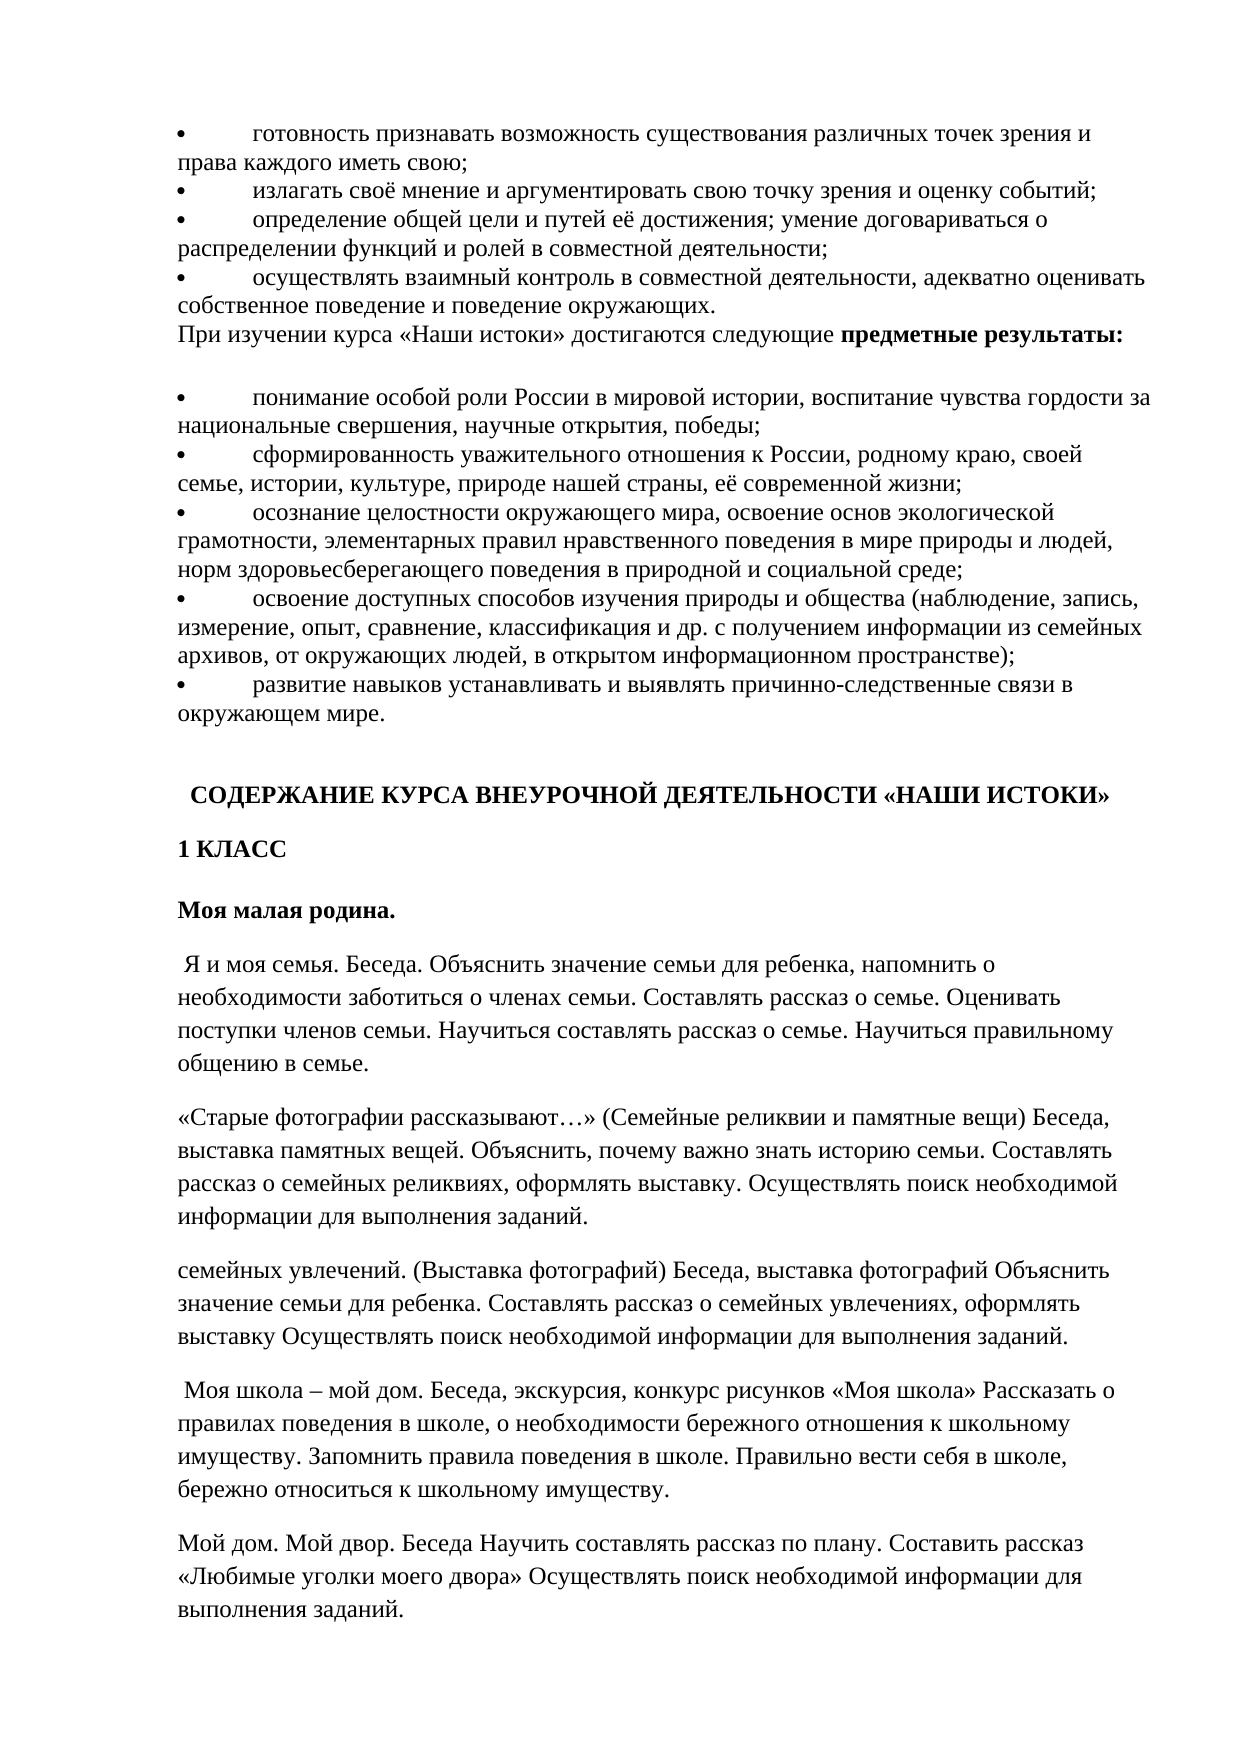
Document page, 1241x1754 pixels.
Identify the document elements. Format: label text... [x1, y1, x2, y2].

list готовность признавать возможность существования различных точек зрения и права каждого иметь свою; [177, 118, 1152, 176]
text Моя школа – мой дом. Беседа, экскурсия, конкурс рисунков «Моя школа» Рассказать о правилах поведения в школе, о необходимости бережного отношения к школьному имуществу. Запомнить правила поведения в школе. Правильно вести себя в школе, бережно относиться к школьному имуществу. [177, 1375, 1152, 1503]
text СОДЕРЖАНИЕ КУРСА ВНЕУРОЧНОЙ ДЕЯТЕЛЬНОСТИ «НАШИ ИСТОКИ» [190, 780, 1152, 809]
text При изучении курса «Наши истоки» достигаются следующие предметные результаты: [177, 319, 1152, 348]
list определение общей цели и путей её достижения; умение договариваться о распределении функций и ролей в совместной деятельности; [177, 204, 1152, 262]
list осуществлять взаимный контроль в совместной деятельности, адекватно оценивать собственное поведение и поведение окружающих. [177, 262, 1152, 319]
list осознание целостности окружающего мира, освоение основ экологической грамотности, элементарных правил нравственного поведения в мире природы и людей, норм здоровьесберегающего поведения в природной и социальной среде; [177, 497, 1152, 583]
list развитие навыков устанавливать и выявлять причинно-следственные связи в окружающем мире. [177, 669, 1152, 727]
text Мой дом. Мой двор. Беседа Научить составлять рассказ по плану. Составить рассказ «Любимые уголки моего двора» Осуществлять поиск необходимой информации для выполнения заданий. [177, 1528, 1152, 1623]
text «Старые фотографии рассказывают…» (Семейные реликвии и памятные вещи) Беседа, выставка памятных вещей. Объяснить, почему важно знать историю семьи. Составлять рассказ о семейных реликвиях, оформлять выставку. Осуществлять поиск необходимой информации для выполнения заданий. [177, 1102, 1152, 1230]
list понимание особой роли России в мировой истории, воспитание чувства гордости за национальные свершения, научные открытия, победы; [177, 382, 1152, 439]
text 1 КЛАСС [177, 834, 1152, 863]
list сформированность уважительного отношения к России, родному краю, своей семье, истории, культуре, природе нашей страны, её современной жизни; [177, 439, 1152, 497]
text Моя малая родина. [177, 895, 1152, 924]
list освоение доступных способов изучения природы и общества (наблюдение, запись, измерение, опыт, сравнение, классификация и др. с получением информации из семейных архивов, от окружающих людей, в открытом информационном пространстве); [177, 583, 1152, 669]
list излагать своё мнение и аргументировать свою точку зрения и оценку событий; [177, 176, 1152, 204]
text Я и моя семья. Беседа. Объяснить значение семьи для ребенка, напомнить о необходимости заботиться о членах семьи. Составлять рассказ о семье. Оценивать поступки членов семьи. Научиться составлять рассказ о семье. Научиться правильному общению в семье. [177, 949, 1152, 1077]
text семейных увлечений. (Выставка фотографий) Беседа, выставка фотографий Объяснить значение семьи для ребенка. Составлять рассказ о семейных увлечениях, оформлять выставку Осуществлять поиск необходимой информации для выполнения заданий. [177, 1255, 1152, 1350]
